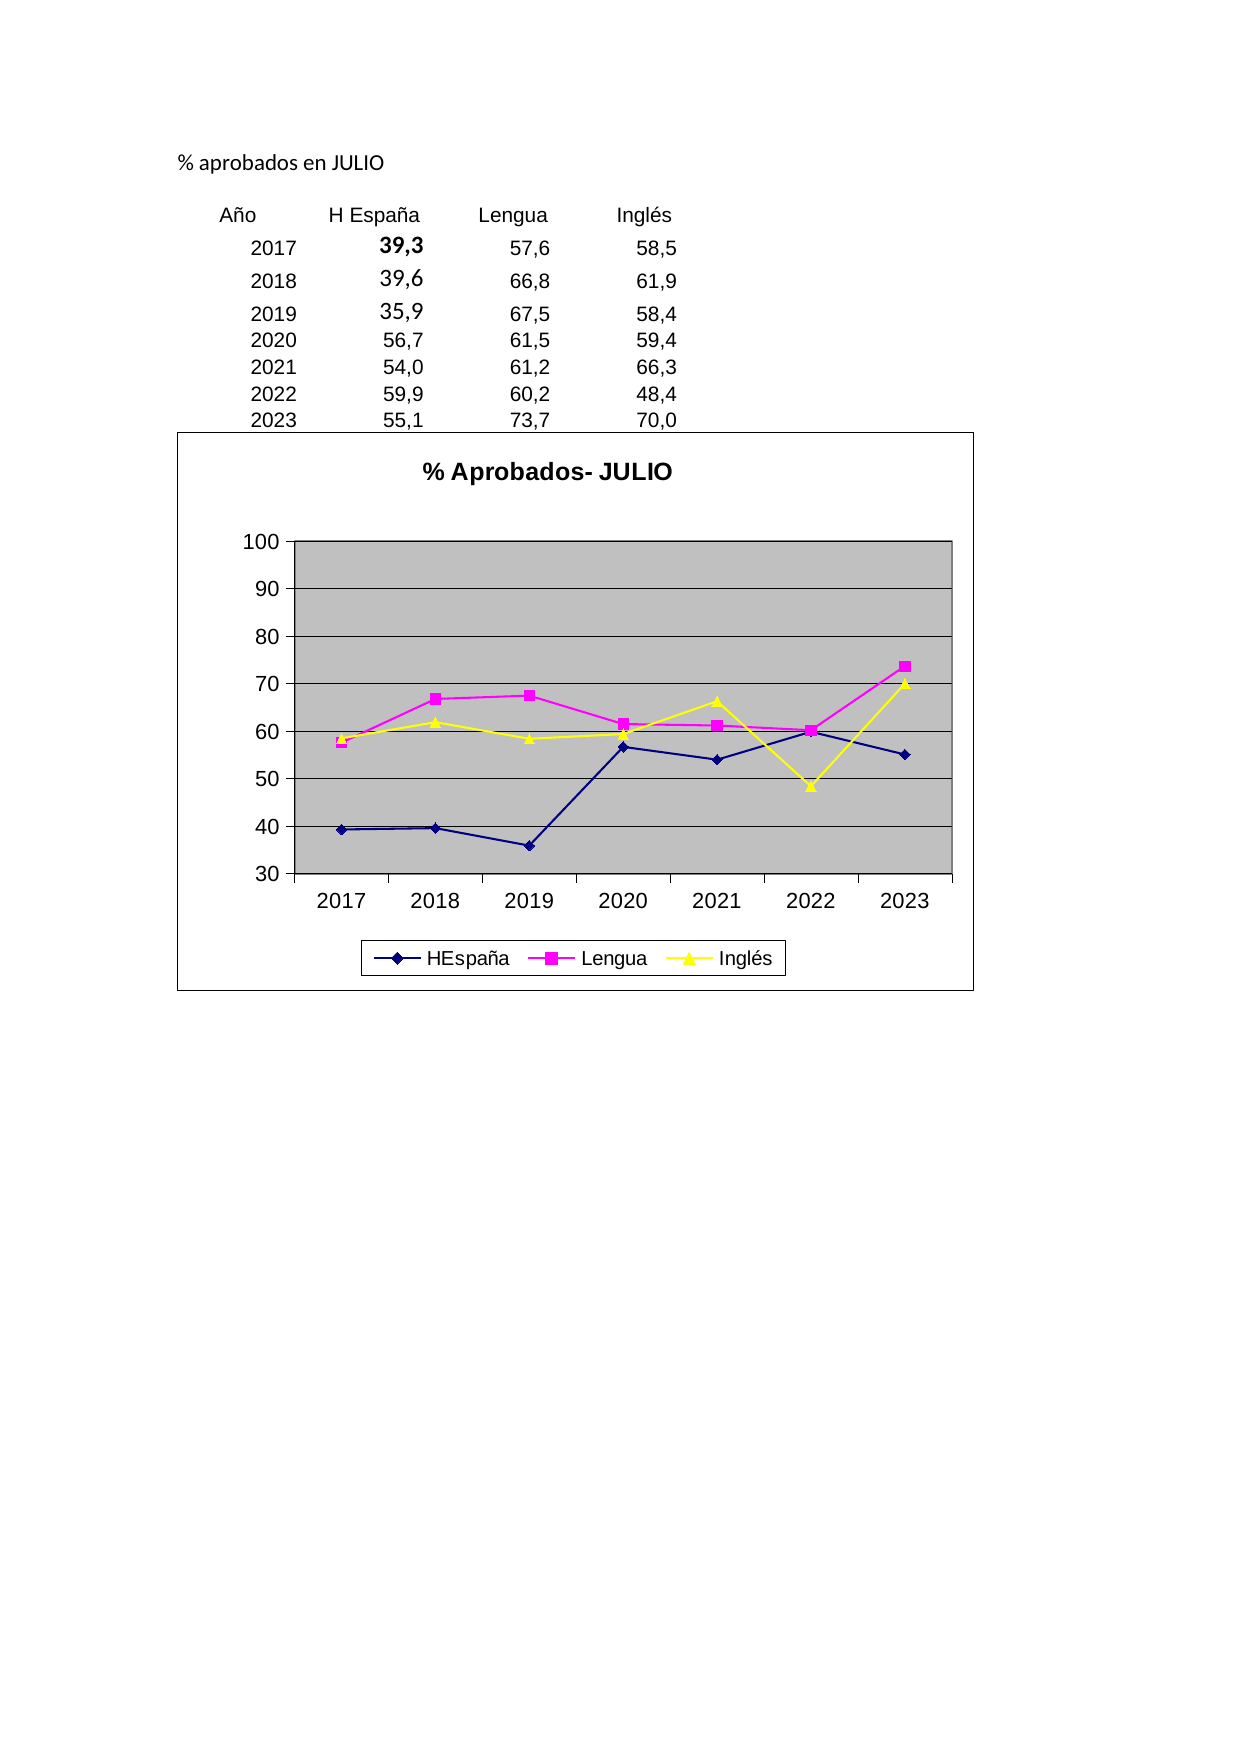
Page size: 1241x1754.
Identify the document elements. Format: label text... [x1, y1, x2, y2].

table_cell 54,0 [304, 352, 431, 379]
table_cell 2020 [177, 326, 304, 352]
table_header Año [177, 201, 304, 227]
table_cell 2021 [177, 352, 304, 379]
table_cell 60,2 [431, 379, 557, 405]
table_cell 2022 [177, 379, 304, 405]
table_cell 2017 [177, 227, 304, 260]
table_cell 57,6 [431, 227, 557, 260]
table_cell 2023 [177, 405, 304, 432]
table_header Lengua [431, 201, 557, 227]
table_header Inglés [557, 201, 684, 227]
table_cell 56,7 [304, 326, 431, 352]
table_cell 2019 [177, 293, 304, 326]
table_cell 2018 [177, 260, 304, 293]
table_cell 58,5 [557, 227, 684, 260]
table_header H España [304, 201, 431, 227]
table_cell 61,5 [431, 326, 557, 352]
table_cell 70,0 [557, 405, 684, 432]
table_cell 48,4 [557, 379, 684, 405]
table_cell 59,4 [557, 326, 684, 352]
table_cell 59,9 [304, 379, 431, 405]
table_cell 73,7 [431, 405, 557, 432]
table_cell 55,1 [304, 405, 431, 432]
table_cell 61,2 [431, 352, 557, 379]
table_cell 39,3 [304, 227, 431, 260]
text % aprobados en JULIO [177, 148, 1063, 176]
table_cell 66,8 [431, 260, 557, 293]
table_cell 61,9 [557, 260, 684, 293]
table_cell 58,4 [557, 293, 684, 326]
table_cell 67,5 [431, 293, 557, 326]
table_cell 35,9 [304, 293, 431, 326]
table_cell 66,3 [557, 352, 684, 379]
table_cell 39,6 [304, 260, 431, 293]
